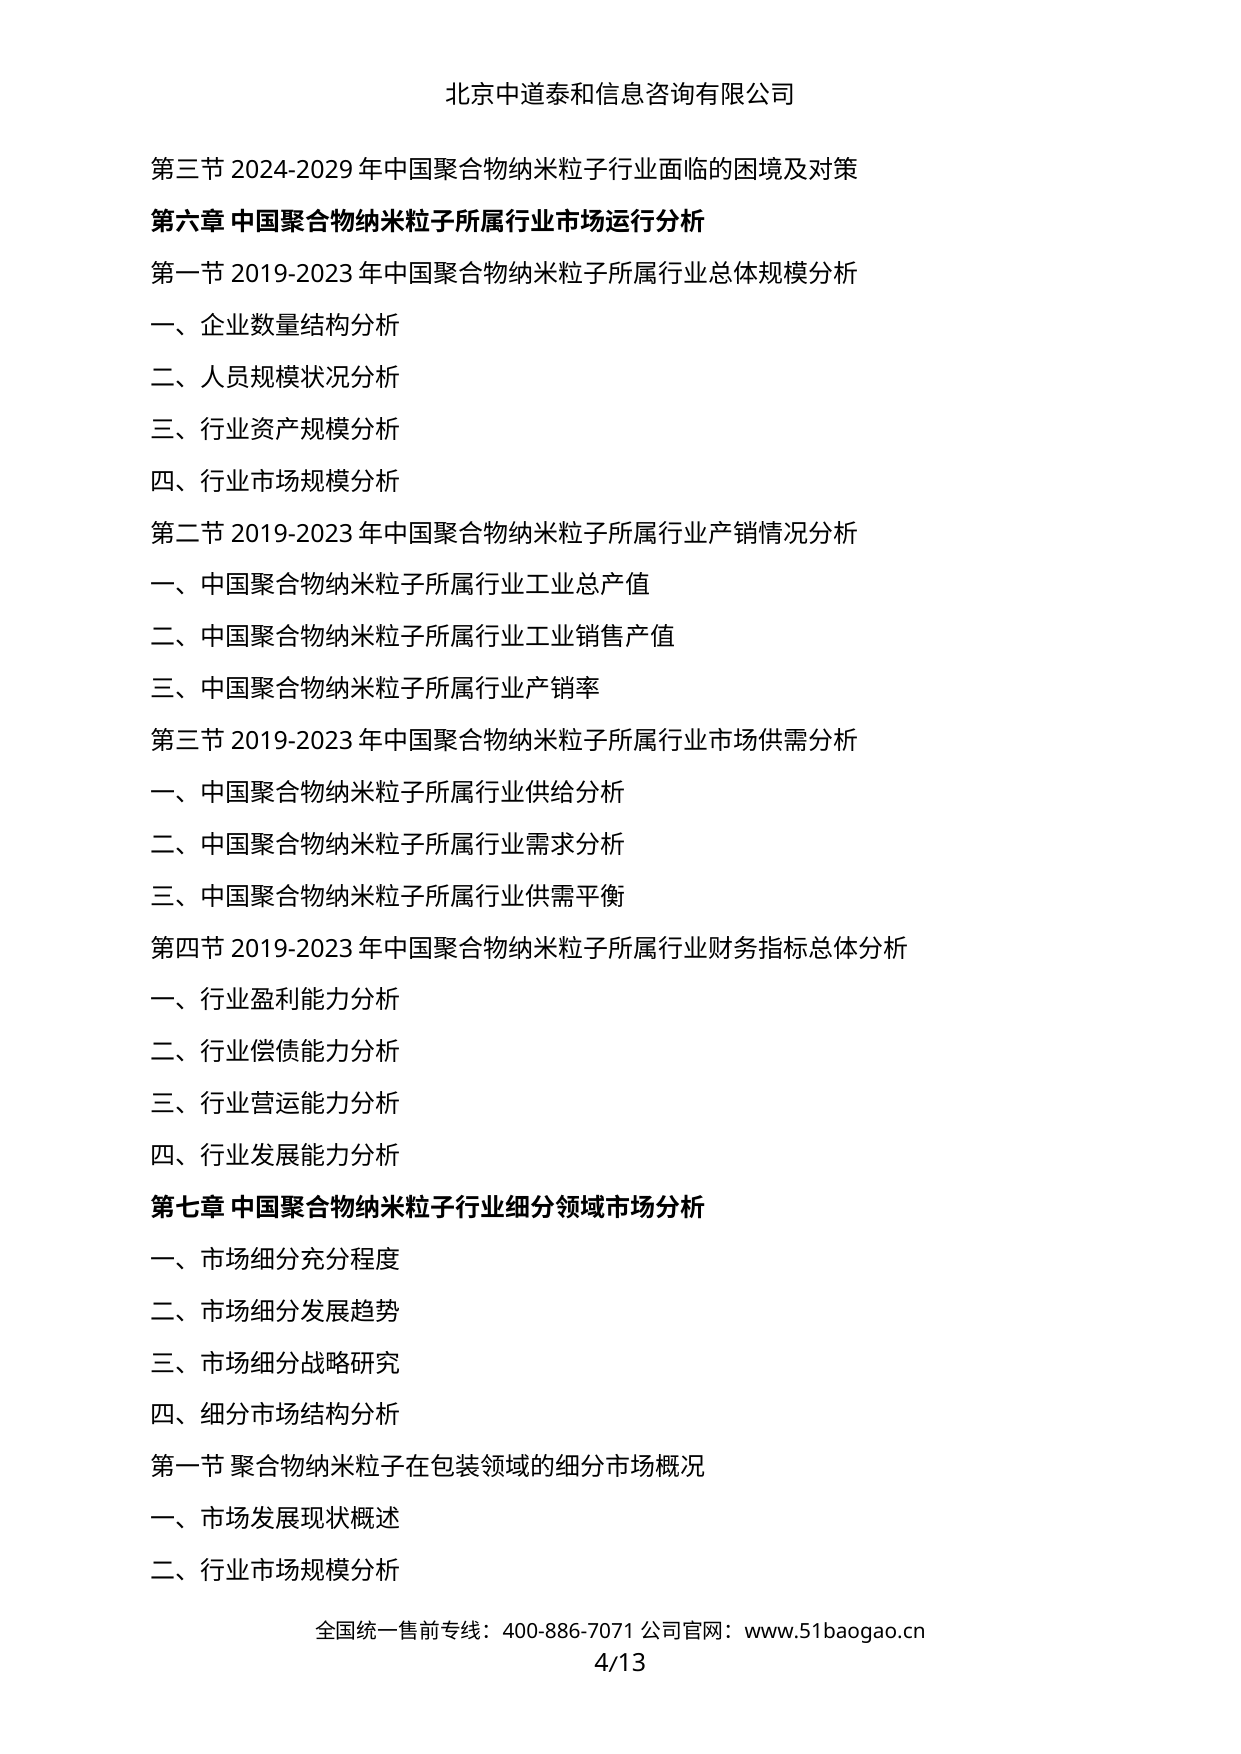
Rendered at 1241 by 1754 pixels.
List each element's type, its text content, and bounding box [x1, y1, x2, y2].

text 四、行业市场规模分析 [150, 461, 1090, 497]
text 第七章 中国聚合物纳米粒子行业细分领域市场分析 [150, 1187, 1090, 1224]
text 一、市场发展现状概述 [150, 1499, 1090, 1535]
text 三、中国聚合物纳米粒子所属行业供需平衡 [150, 876, 1090, 912]
text 四、细分市场结构分析 [150, 1395, 1090, 1431]
text 二、市场细分发展趋势 [150, 1291, 1090, 1327]
text 第三节 2019-2023年中国聚合物纳米粒子所属行业市场供需分析 [150, 721, 1090, 757]
text 一、企业数量结构分析 [150, 306, 1090, 342]
text 三、中国聚合物纳米粒子所属行业产销率 [150, 669, 1090, 705]
text 二、行业偿债能力分析 [150, 1032, 1090, 1068]
text 第六章 中国聚合物纳米粒子所属行业市场运行分析 [150, 202, 1090, 238]
text 三、行业资产规模分析 [150, 409, 1090, 446]
text 二、中国聚合物纳米粒子所属行业需求分析 [150, 824, 1090, 861]
text 第一节 2019-2023年中国聚合物纳米粒子所属行业总体规模分析 [150, 254, 1090, 290]
text 一、中国聚合物纳米粒子所属行业工业总产值 [150, 565, 1090, 601]
text 一、市场细分充分程度 [150, 1239, 1090, 1276]
text 第三节 2024-2029年中国聚合物纳米粒子行业面临的困境及对策 [150, 150, 1090, 186]
text 第一节 聚合物纳米粒子在包装领域的细分市场概况 [150, 1447, 1090, 1483]
text 一、行业盈利能力分析 [150, 980, 1090, 1016]
text 二、行业市场规模分析 [150, 1551, 1090, 1587]
text 四、行业发展能力分析 [150, 1136, 1090, 1172]
text 第二节 2019-2023年中国聚合物纳米粒子所属行业产销情况分析 [150, 513, 1090, 549]
text 二、人员规模状况分析 [150, 357, 1090, 394]
text 三、市场细分战略研究 [150, 1343, 1090, 1379]
text 第四节 2019-2023年中国聚合物纳米粒子所属行业财务指标总体分析 [150, 928, 1090, 964]
text 一、中国聚合物纳米粒子所属行业供给分析 [150, 772, 1090, 809]
text 二、中国聚合物纳米粒子所属行业工业销售产值 [150, 617, 1090, 653]
text 三、行业营运能力分析 [150, 1084, 1090, 1120]
